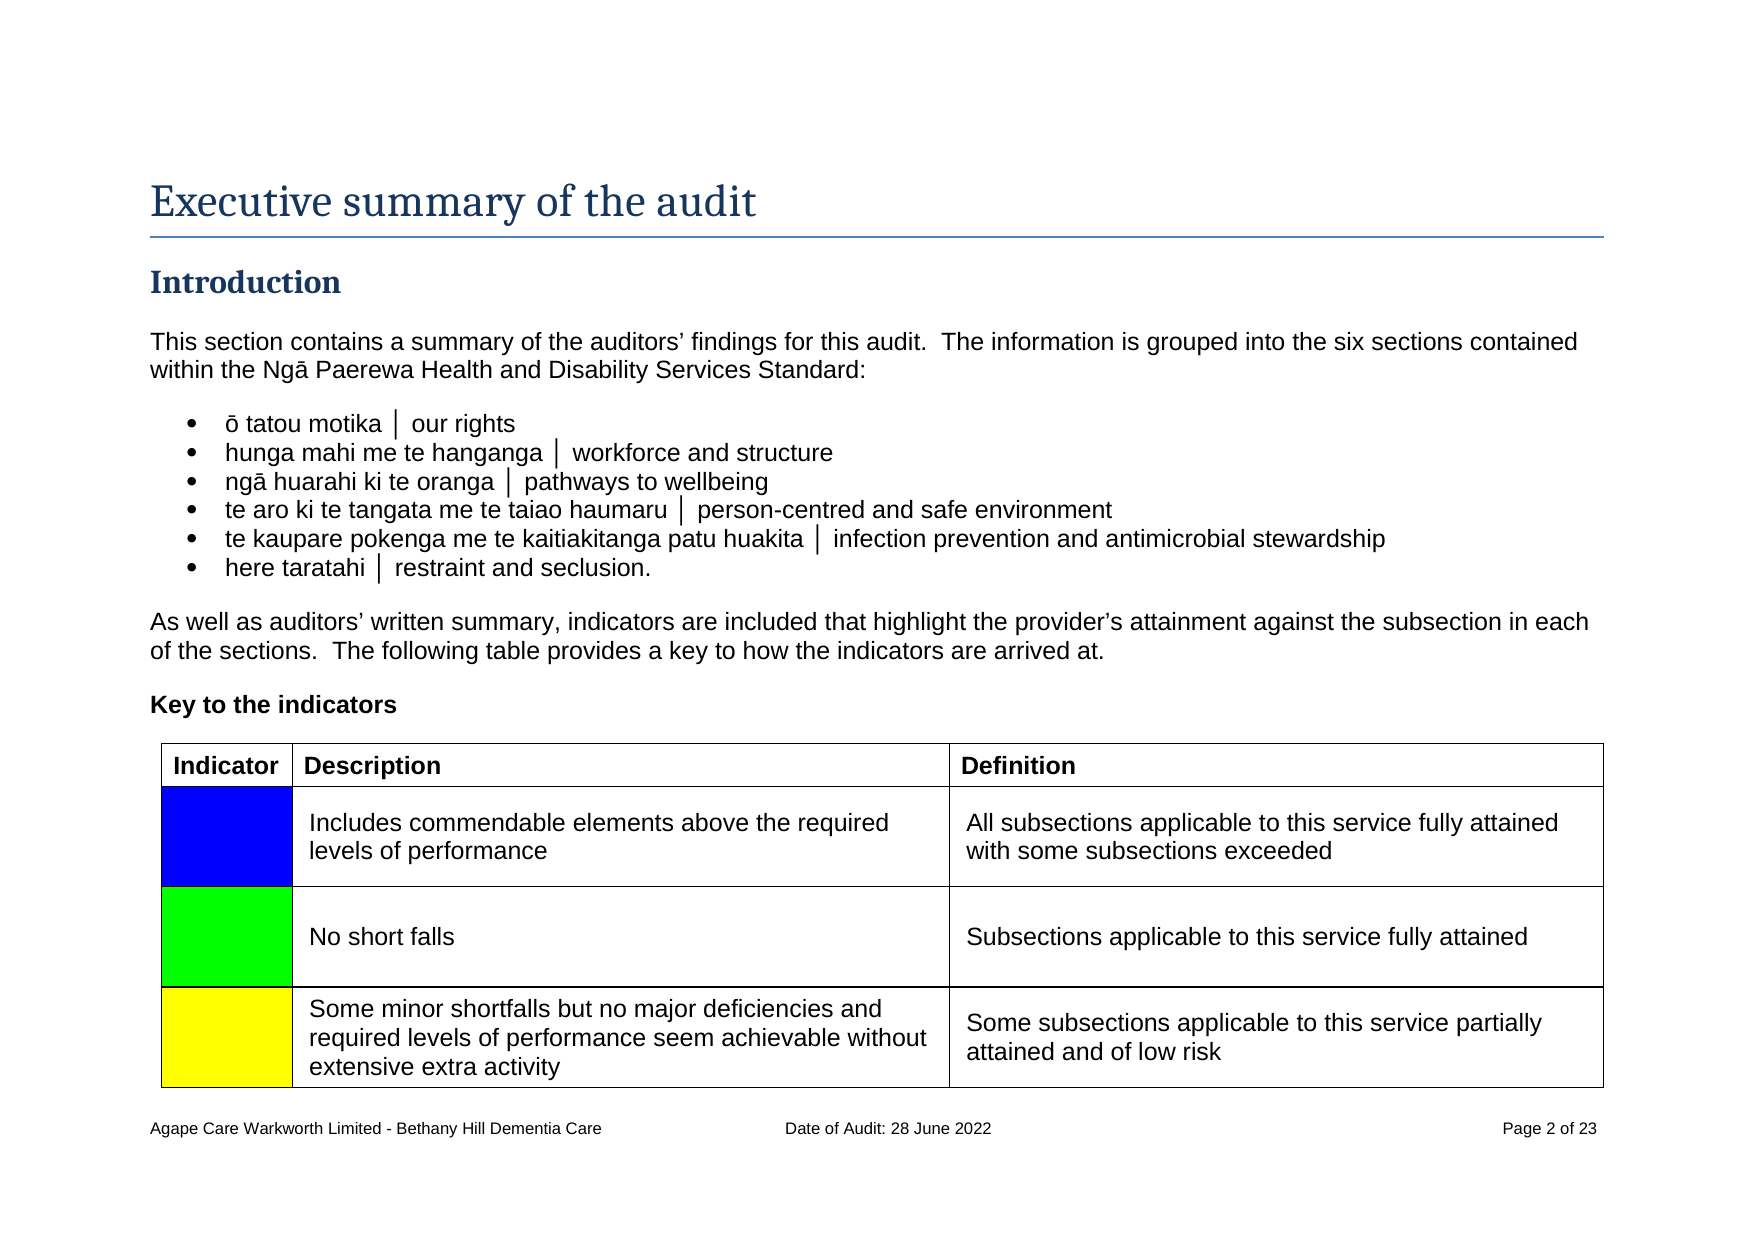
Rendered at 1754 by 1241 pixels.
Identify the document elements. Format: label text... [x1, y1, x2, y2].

table_cell Includes commendable elements above the required levels of performance [293, 787, 949, 886]
subtitle Executive summary of the audit [150, 175, 1604, 236]
text This section contains a summary of the auditors’ findings for this audit. The information is grouped into the six sections contained within the Ngā Paerewa Health and Disability Services Standard: [150, 326, 1604, 384]
list te kaupare pokenga me te kaitiakitanga patu huakita │ infection prevention and antimicrobial stewardship [187, 524, 816, 553]
list here taratahi │ restraint and seclusion. [187, 553, 378, 582]
list ō tatou motika │ our rights [187, 409, 395, 438]
subtitle Introduction [150, 263, 1604, 301]
text As well as auditors’ written summary, indicators are included that highlight the provider’s attainment against the subsection in each of the sections. The following table provides a key to how the indicators are arrived at. [150, 607, 1604, 664]
list te kaupare pokenga me te kaitiakitanga patu huakita │ infection prevention and antimicrobial stewardship [818, 524, 1604, 553]
list ō tatou motika │ our rights [397, 409, 1604, 438]
table_cell [162, 988, 292, 1087]
list te aro ki te tangata me te taiao haumaru │ person-centred and safe environment [682, 496, 1604, 524]
list hunga mahi me te hanganga │ workforce and structure [187, 438, 555, 467]
table_cell Some minor shortfalls but no major deficiencies and required levels of performance seem achievable without extensive extra activity [293, 988, 949, 1087]
table_cell Subsections applicable to this service fully attained [950, 887, 1603, 986]
table_cell All subsections applicable to this service fully attained with some subsections exceeded [950, 787, 1603, 886]
table_header Definition [950, 744, 1603, 786]
table_header Description [293, 744, 949, 786]
table_cell [162, 787, 292, 886]
list ngā huarahi ki te oranga │ pathways to wellbeing [187, 467, 507, 496]
table_cell No short falls [293, 887, 949, 986]
list ngā huarahi ki te oranga │ pathways to wellbeing [509, 467, 1604, 496]
list hunga mahi me te hanganga │ workforce and structure [557, 438, 1604, 467]
list here taratahi │ restraint and seclusion. [380, 553, 1604, 582]
table_cell Some subsections applicable to this service partially attained and of low risk [950, 988, 1603, 1087]
text Key to the indicators [150, 689, 1604, 718]
table_cell [162, 887, 292, 986]
table_header Indicator [162, 744, 292, 786]
list te aro ki te tangata me te taiao haumaru │ person-centred and safe environment [187, 496, 680, 524]
